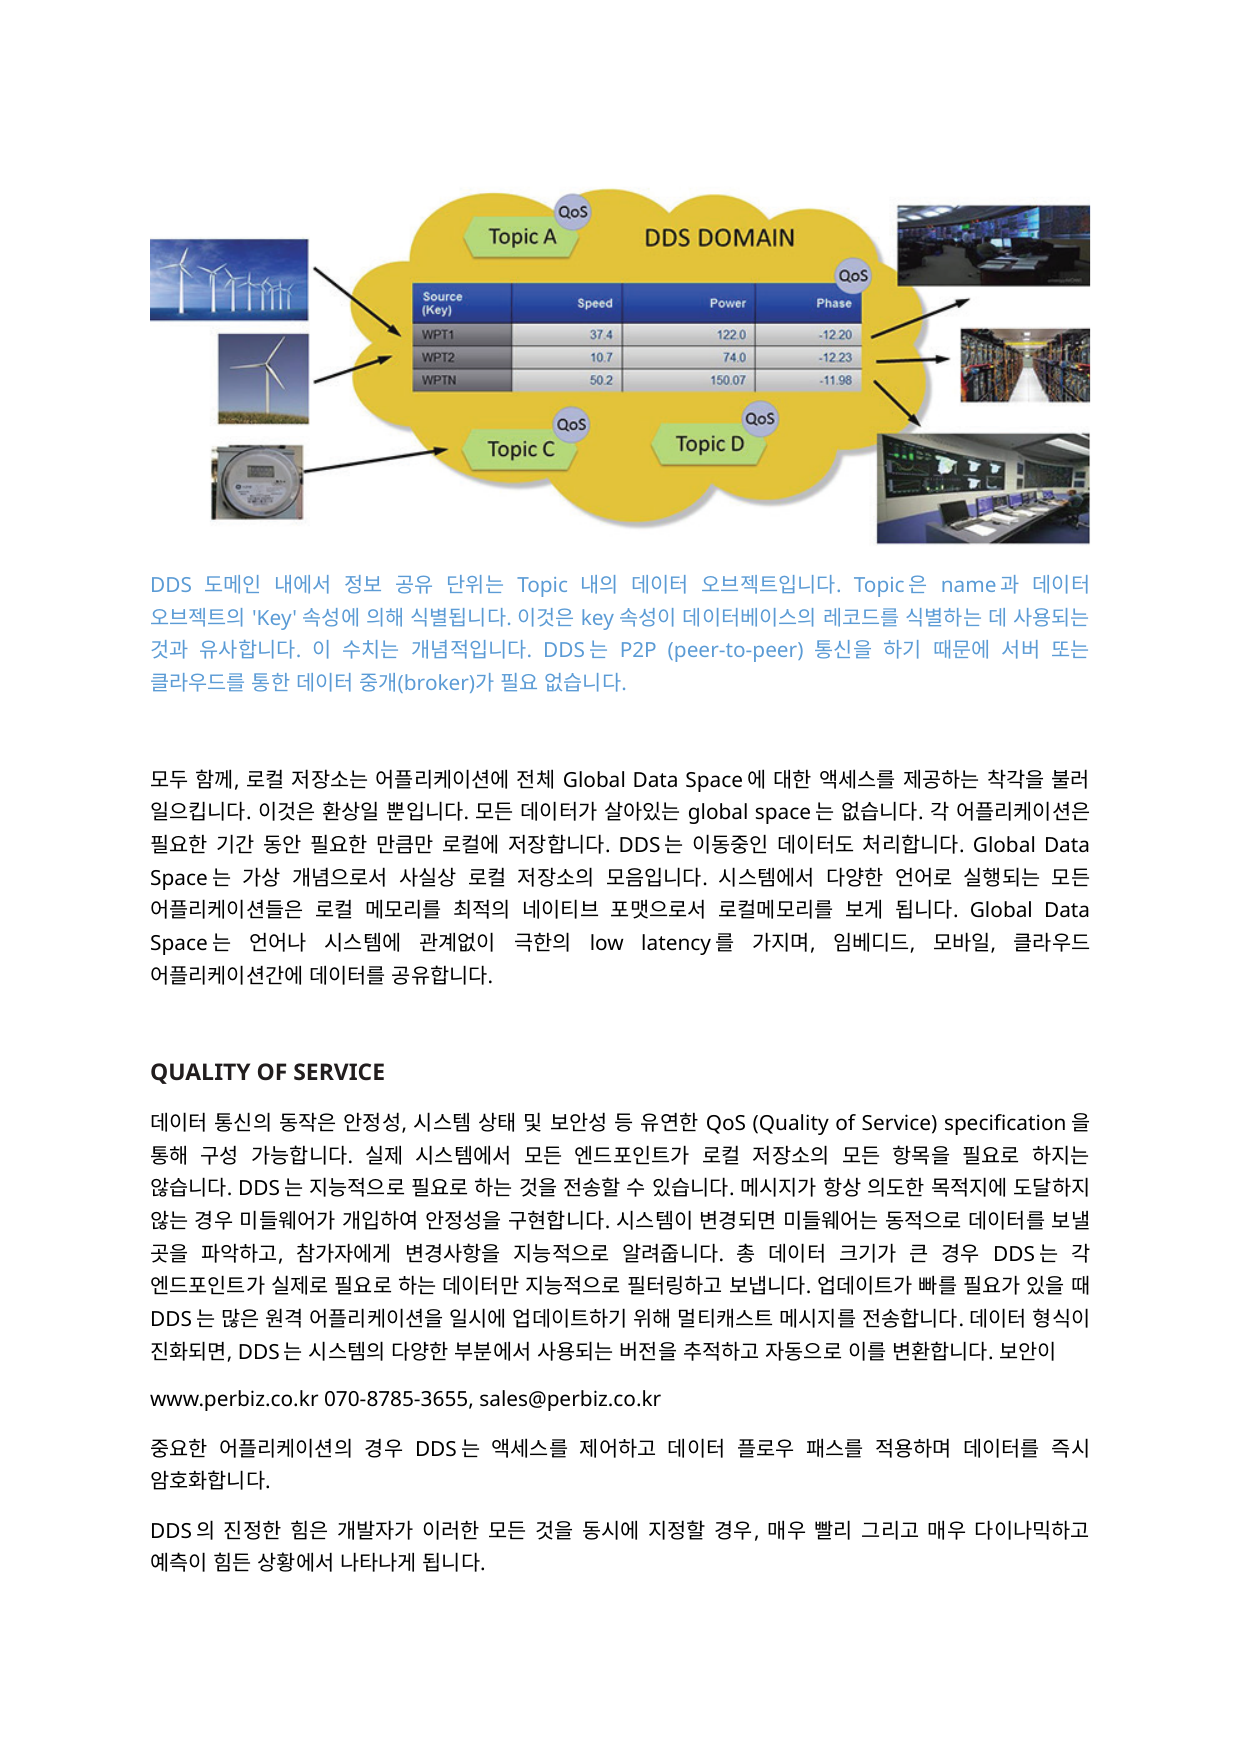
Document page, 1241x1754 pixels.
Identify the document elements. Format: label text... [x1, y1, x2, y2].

text 데이터 통신의 동작은 안정성, 시스템 상태 및 보안성 등 유연한 QoS (Quality of Service) specification을 통해 구성 가능합니다. 실제 시스템에서 모든 엔드포인트가 로컬 저장소의 모든 항목을 필요로 하지는 않습니다. DDS는 지능적으로 필요로 하는 것을 전송할 수 있습니다. 메시지가 항상 의도한 목적지에 도달하지 않는 경우 미들웨어가 개입하여 안정성을 구현합니다. 시스템이 변경되면 미들웨어는 동적으로 데이터를 보낼 곳을 파악하고, 참가자에게 변경사항을 지능적으로 알려줍니다. 총 데이터 크기가 큰 경우 DDS는 각 엔드포인트가 실제로 필요로 하는 데이터만 지능적으로 필터링하고 보냅니다. 업데이트가 빠를 필요가 있을 때 DDS는 많은 원격 어플리케이션을 일시에 업데이트하기 위해 멀티캐스트 메시지를 전송합니다. 데이터 형식이 진화되면, DDS는 시스템의 다양한 부분에서 사용되는 버전을 추적하고 자동으로 이를 변환합니다. 보안이 [150, 1106, 1090, 1365]
text DDS의 진정한 힘은 개발자가 이러한 모든 것을 동시에 지정할 경우, 매우 빨리 그리고 매우 다이나믹하고 예측이 힘든 상황에서 나타나게 됩니다. [150, 1514, 1090, 1577]
text 중요한 어플리케이션의 경우 DDS는 액세스를 제어하고 데이터 플로우 패스를 적용하며 데이터를 즉시 암호화합니다. [150, 1432, 1090, 1495]
text QUALITY OF SERVICE [150, 1056, 1090, 1087]
text 모두 함께, 로컬 저장소는 어플리케이션에 전체 Global Data Space에 대한 액세스를 제공하는 착각을 불러 일으킵니다. 이것은 환상일 뿐입니다. 모든 데이터가 살아있는 global space는 없습니다. 각 어플리케이션은 필요한 기간 동안 필요한 만큼만 로컬에 저장합니다. DDS는 이동중인 데이터도 처리합니다. Global Data Space는 가상 개념으로서 사실상 로컬 저장소의 모음입니다. 시스템에서 다양한 언어로 실행되는 모든 어플리케이션들은 로컬 메모리를 최적의 네이티브 포맷으로서 로컬메모리를 보게 됩니다. Global Data Space는 언어나 시스템에 관계없이 극한의 low latency를 가지며, 임베디드, 모바일, 클라우드 어플리케이션간에 데이터를 공유합니다. [150, 763, 1090, 989]
text DDS 도메인 내에서 정보 공유 단위는 Topic 내의 데이터 오브젝트입니다. Topic은 name과 데이터 오브젝트의 'Key' 속성에 의해 식별됩니다. 이것은 key 속성이 데이터베이스의 레코드를 식별하는 데 사용되는 것과 유사합니다. 이 수치는 개념적입니다. DDS는 P2P (peer-to-peer) 통신을 하기 때문에 서버 또는 클라우드를 통한 데이터 중개(broker)가 필요 없습니다. [150, 568, 1090, 696]
text www.perbiz.co.kr 070-8785-3655, sales@perbiz.co.kr [150, 1384, 1090, 1413]
